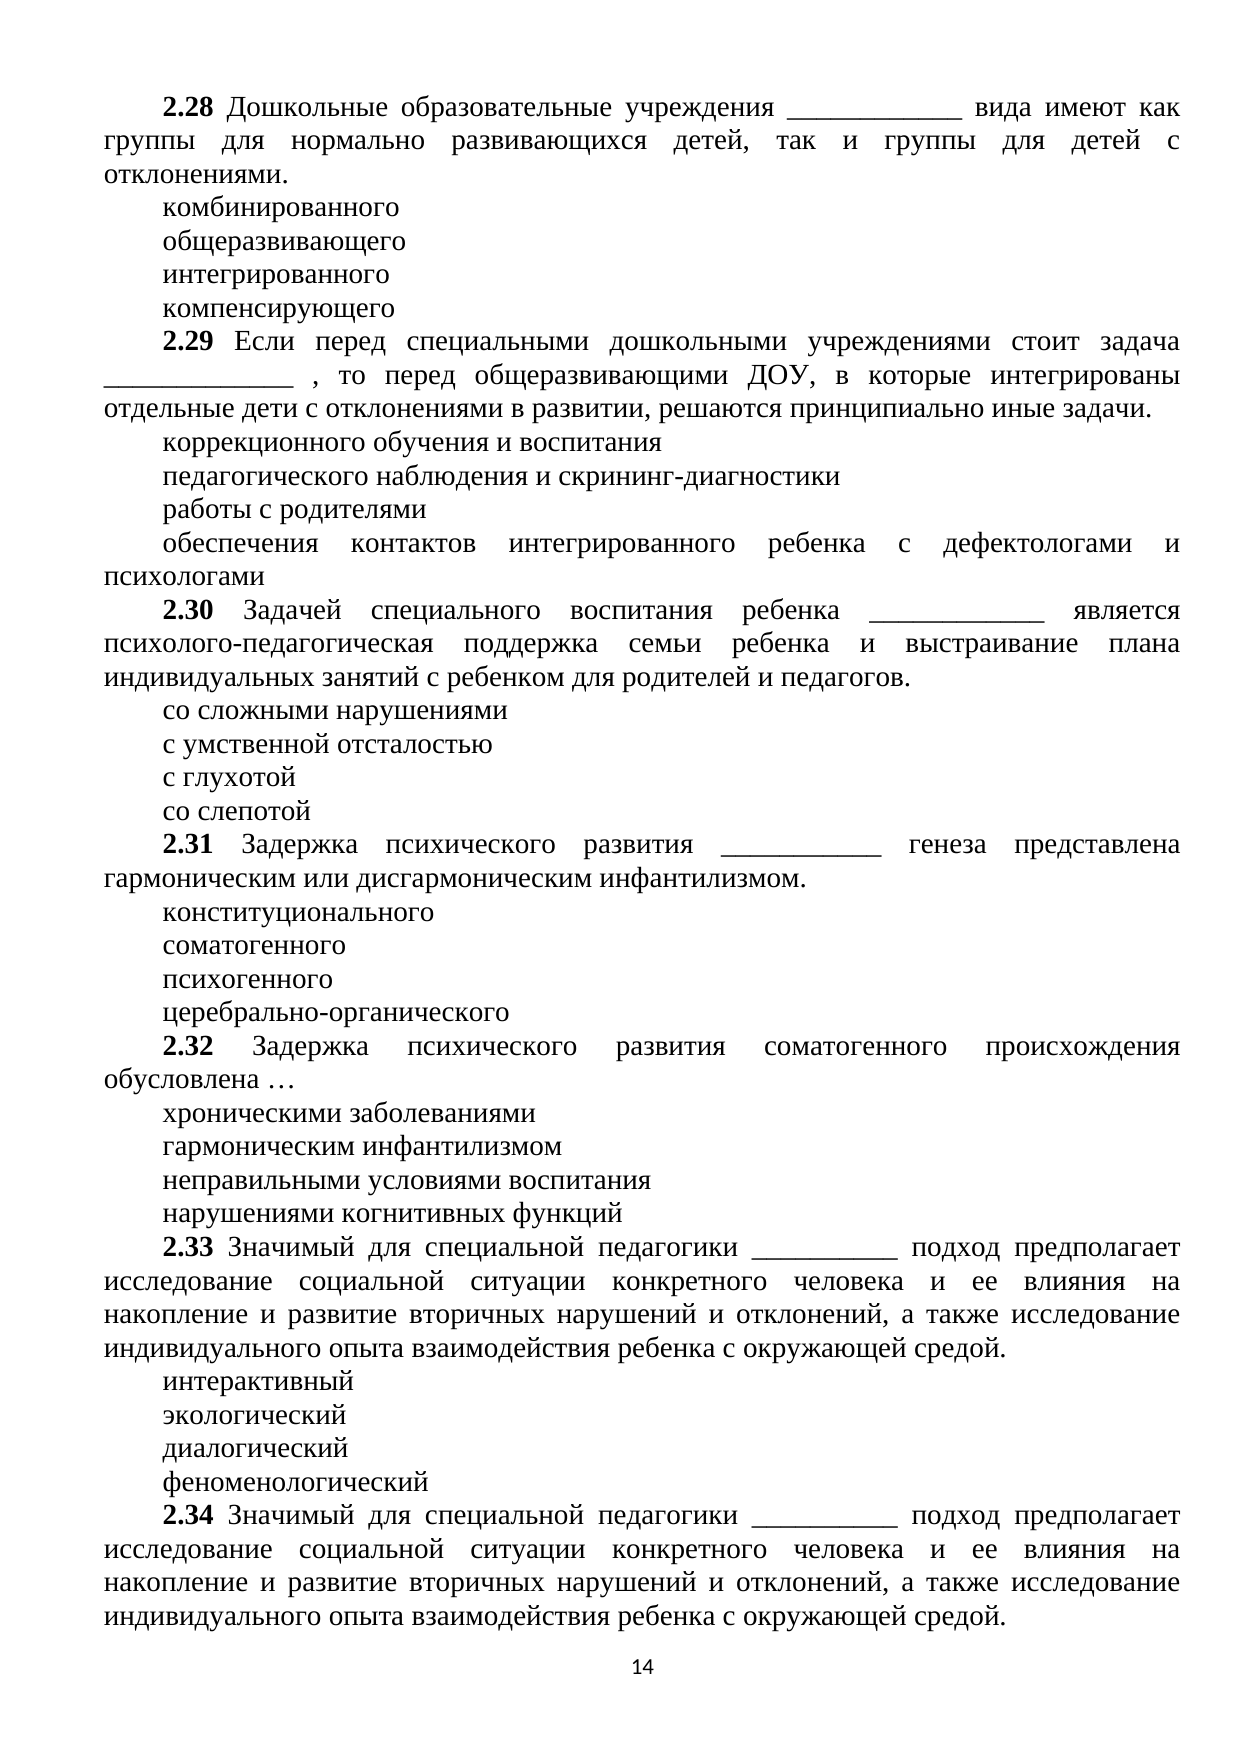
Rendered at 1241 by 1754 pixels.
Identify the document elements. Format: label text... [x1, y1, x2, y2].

text работы с родителями [103, 491, 1181, 525]
text церебрально-органического [103, 994, 1181, 1028]
text интегрированного [103, 256, 1181, 290]
text феноменологический [103, 1464, 1181, 1497]
text общеразвивающего [103, 223, 1181, 256]
text 2.31 Задержка психического развития ___________ генеза представлена гармоническим или дисгармоническим инфантилизмом. [103, 827, 1181, 894]
text экологический [103, 1397, 1181, 1430]
text со слепотой [103, 793, 1181, 827]
text диалогический [103, 1430, 1181, 1464]
text неправильными условиями воспитания [103, 1162, 1181, 1196]
text гармоническим инфантилизмом [103, 1128, 1181, 1162]
text конституционального [103, 894, 1181, 927]
text обеспечения контактов интегрированного ребенка с дефектологами и психологами [103, 525, 1181, 592]
text соматогенного [103, 927, 1181, 961]
text интерактивный [103, 1363, 1181, 1397]
text со сложными нарушениями [103, 692, 1181, 726]
text 2.33 Значимый для специальной педагогики __________ подход предполагает исследование социальной ситуации конкретного человека и ее влияния на накопление и развитие вторичных нарушений и отклонений, а также исследование индивидуального опыта взаимодействия ребенка с окружающей средой. [103, 1229, 1181, 1363]
text педагогического наблюдения и скрининг-диагностики [103, 458, 1181, 491]
text 2.34 Значимый для специальной педагогики __________ подход предполагает исследование социальной ситуации конкретного человека и ее влияния на накопление и развитие вторичных нарушений и отклонений, а также исследование индивидуального опыта взаимодействия ребенка с окружающей средой. [103, 1497, 1181, 1632]
text с умственной отсталостью [103, 726, 1181, 759]
text психогенного [103, 961, 1181, 994]
text с глухотой [103, 759, 1181, 793]
text 2.30 Задачей специального воспитания ребенка ____________ является психолого-педагогическая поддержка семьи ребенка и выстраивание плана индивидуальных занятий с ребенком для родителей и педагогов. [103, 592, 1181, 692]
text 2.29 Если перед специальными дошкольными учреждениями стоит задача _____________ , то перед общеразвивающими ДОУ, в которые интегрированы отдельные дети с отклонениями в развитии, решаются принципиально иные задачи. [103, 323, 1181, 424]
text коррекционного обучения и воспитания [103, 424, 1181, 458]
text хроническими заболеваниями [103, 1095, 1181, 1128]
text 2.32 Задержка психического развития соматогенного происхождения обусловлена … [103, 1028, 1181, 1095]
text компенсирующего [103, 290, 1181, 323]
text нарушениями когнитивных функций [103, 1196, 1181, 1229]
text комбинированного [103, 189, 1181, 223]
text 2.28 Дошкольные образовательные учреждения ____________ вида имеют как группы для нормально развивающихся детей, так и группы для детей с отклонениями. [103, 89, 1181, 189]
